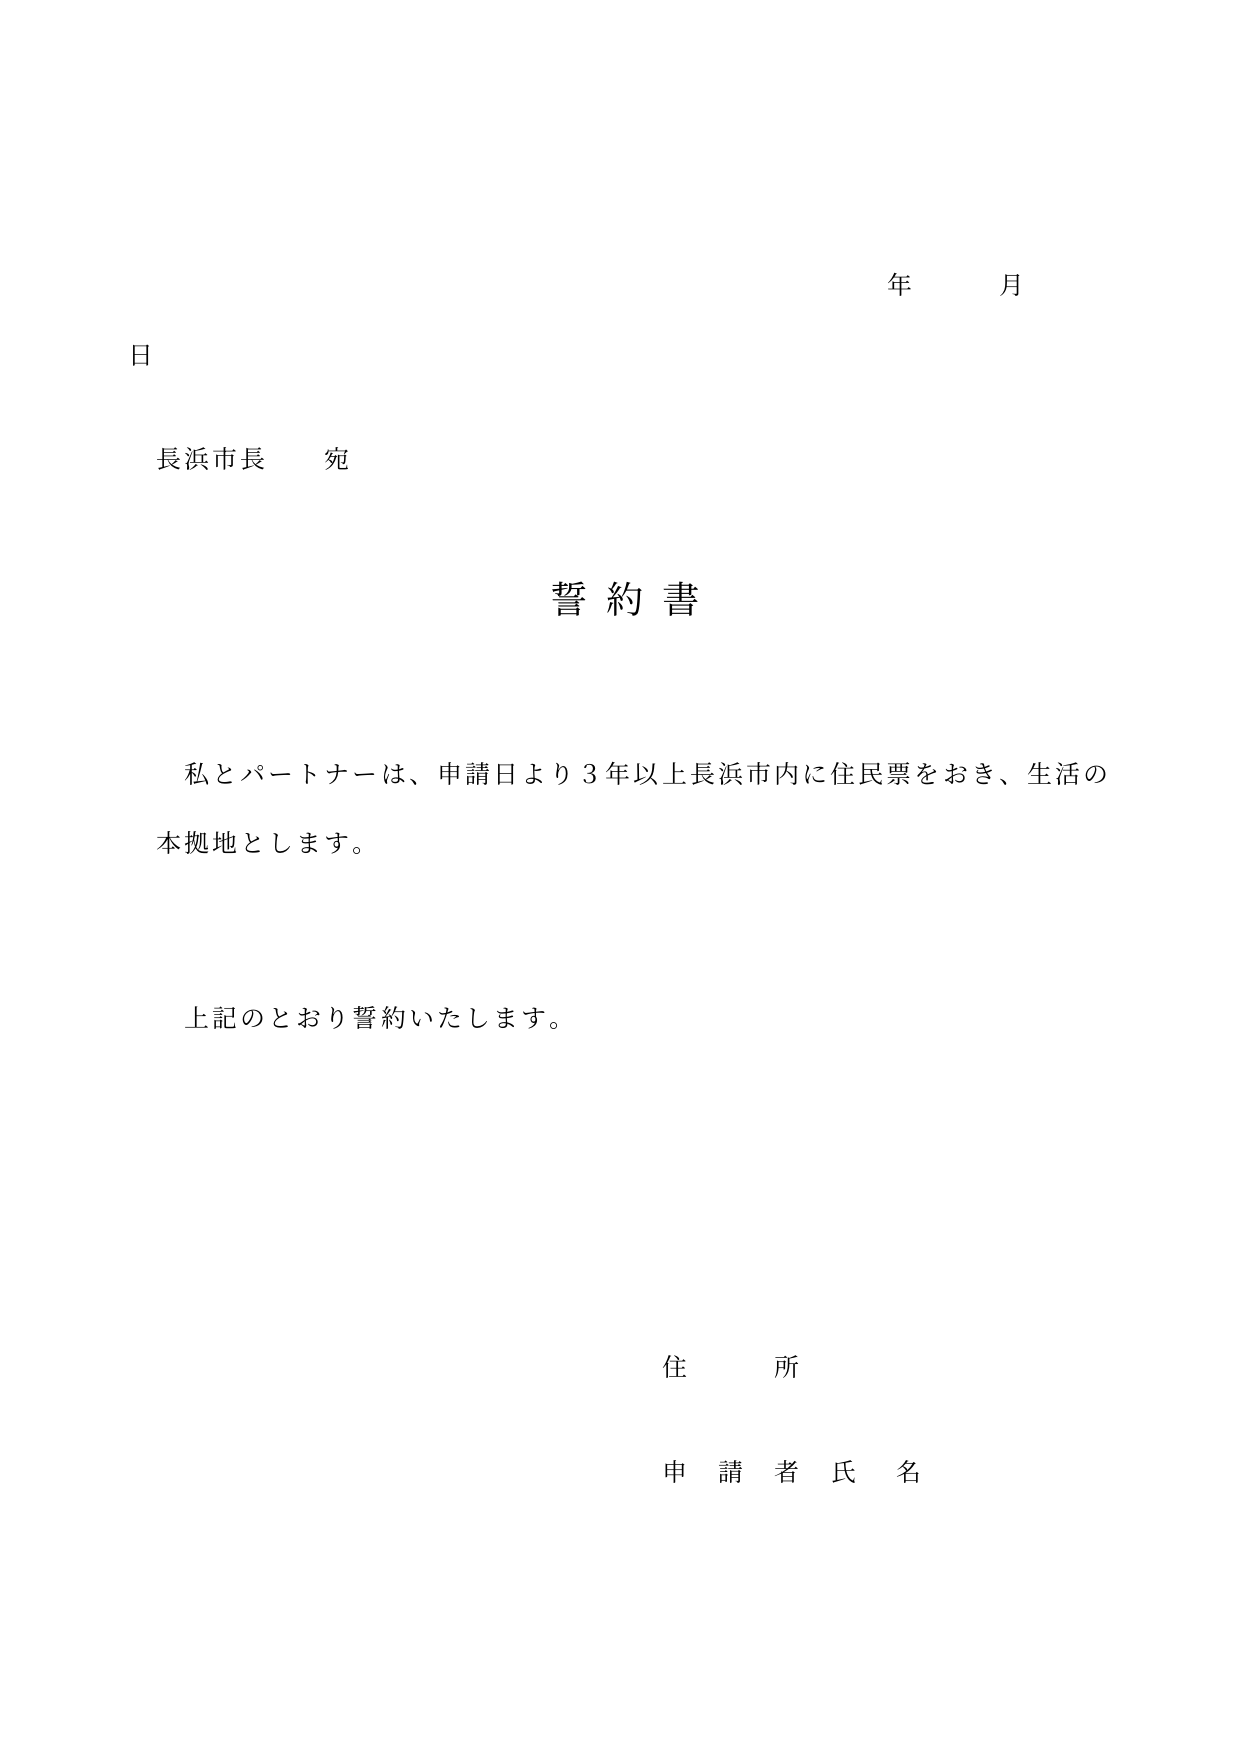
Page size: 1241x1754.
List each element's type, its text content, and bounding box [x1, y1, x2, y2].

text 私とパートナーは、申請日より３年以上長浜市内に住民票をおき、生活の本拠地とします。 [151, 737, 1112, 877]
text 年 月 日 [128, 249, 1112, 388]
text 上記のとおり誓約いたします。 [128, 982, 1112, 1051]
text 誓約書 [128, 563, 1112, 633]
text 住 所 [128, 1331, 1112, 1400]
text 申請者氏名 [128, 1435, 1112, 1505]
text 長浜市長 宛 [128, 423, 1112, 493]
